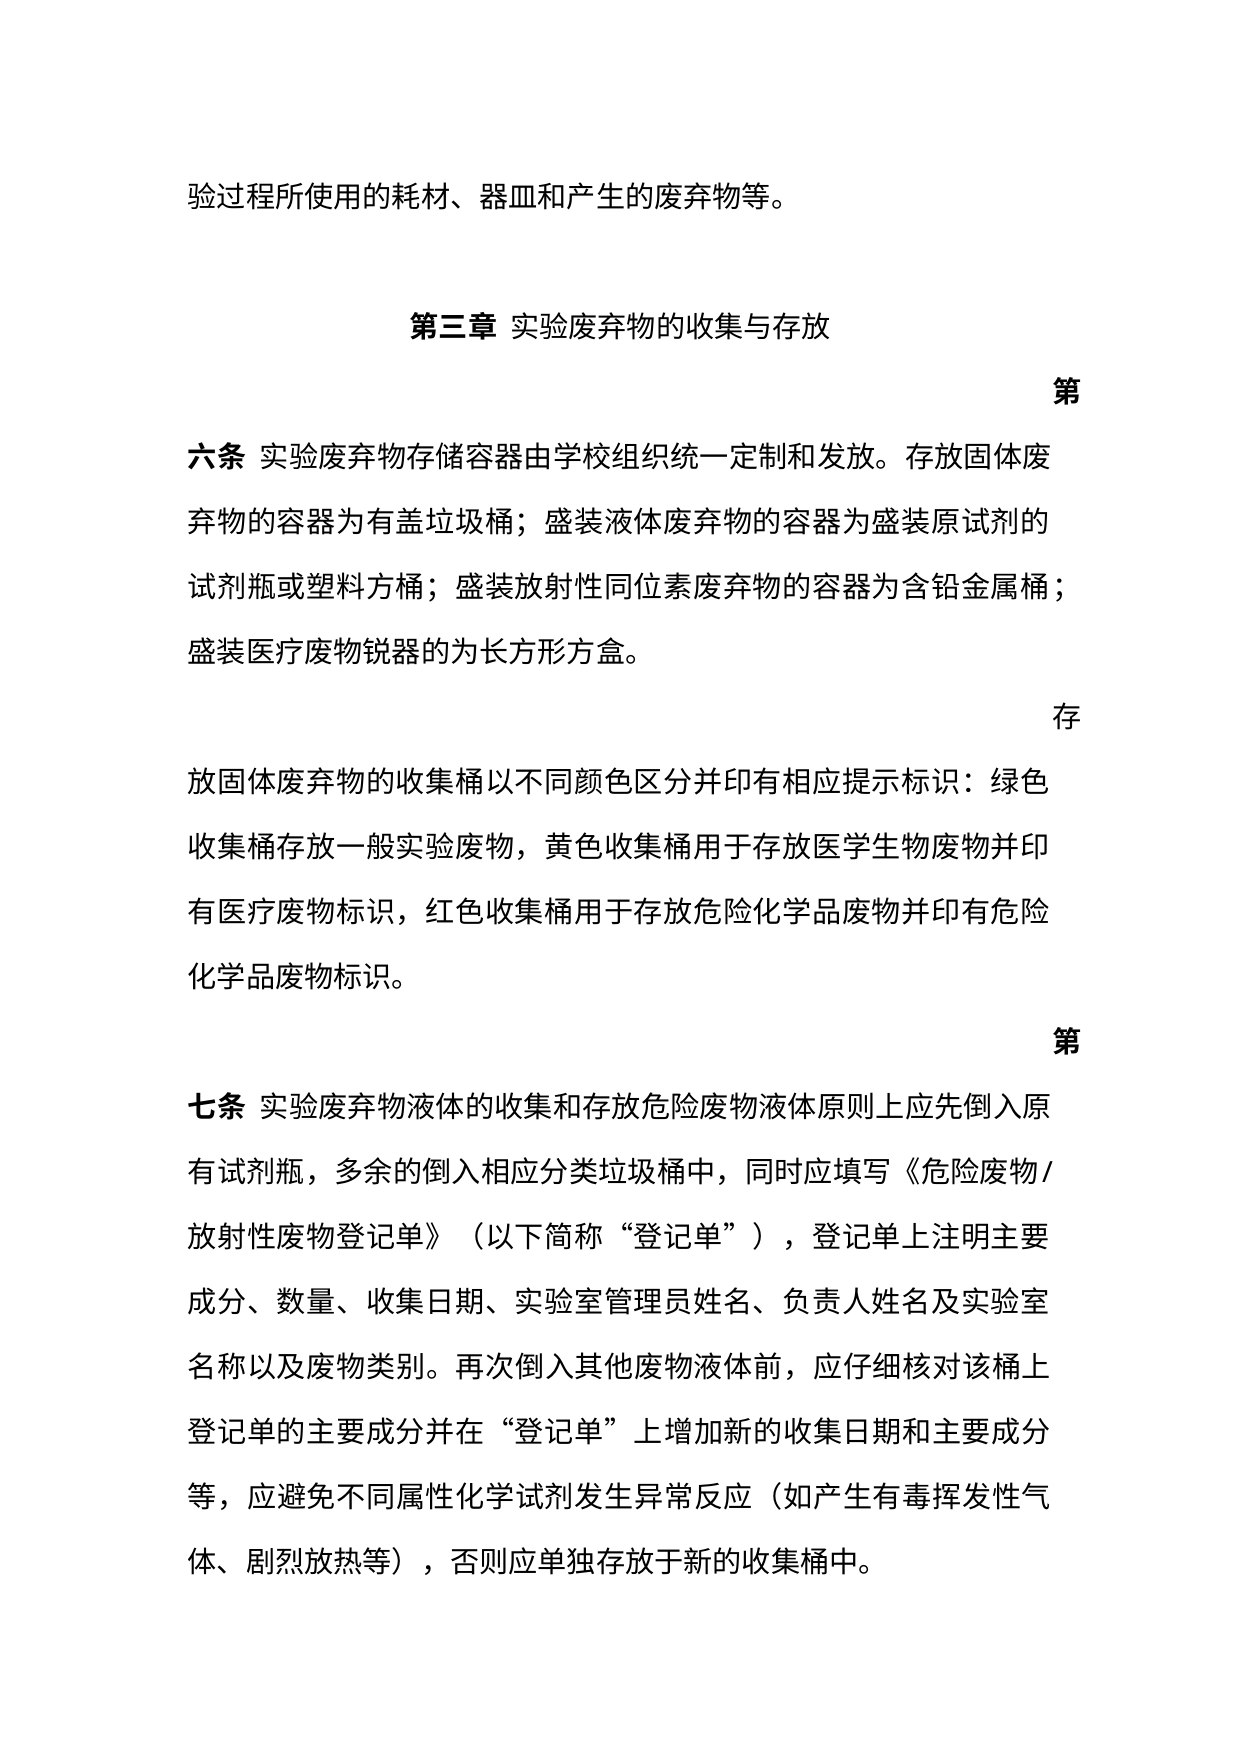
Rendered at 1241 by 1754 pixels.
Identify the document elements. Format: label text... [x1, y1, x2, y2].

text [187, 162, 1053, 227]
text 第三章 实验废弃物的收集与存放 [187, 292, 1053, 357]
text 第七条 实验废弃物液体的收集和存放危险废物液体原则上应先倒入原有试剂瓶，多余的倒入相应分类垃圾桶中，同时应填写《危险废物/放射性废物登记单》（以下简称“登记单”），登记单上注明主要成分、数量、收集日期、实验室管理员姓名、负责人姓名及实验室名称以及废物类别。再次倒入其他废物液体前，应仔细核对该桶上登记单的主要成分并在“登记单”上增加新的收集日期和主要成分等，应避免不同属性化学试剂发生异常反应（如产生有毒挥发性气体、剧烈放热等），否则应单独存放于新的收集桶中。 [187, 1007, 1053, 1592]
text 存放固体废弃物的收集桶以不同颜色区分并印有相应提示标识：绿色收集桶存放一般实验废物，黄色收集桶用于存放医学生物废物并印有医疗废物标识，红色收集桶用于存放危险化学品废物并印有危险化学品废物标识。 [187, 682, 1053, 1007]
text 第六条 实验废弃物存储容器由学校组织统一定制和发放。存放固体废弃物的容器为有盖垃圾桶；盛装液体废弃物的容器为盛装原试剂的试剂瓶或塑料方桶；盛装放射性同位素废弃物的容器为含铅金属桶；盛装医疗废物锐器的为长方形方盒。 [187, 357, 1053, 682]
